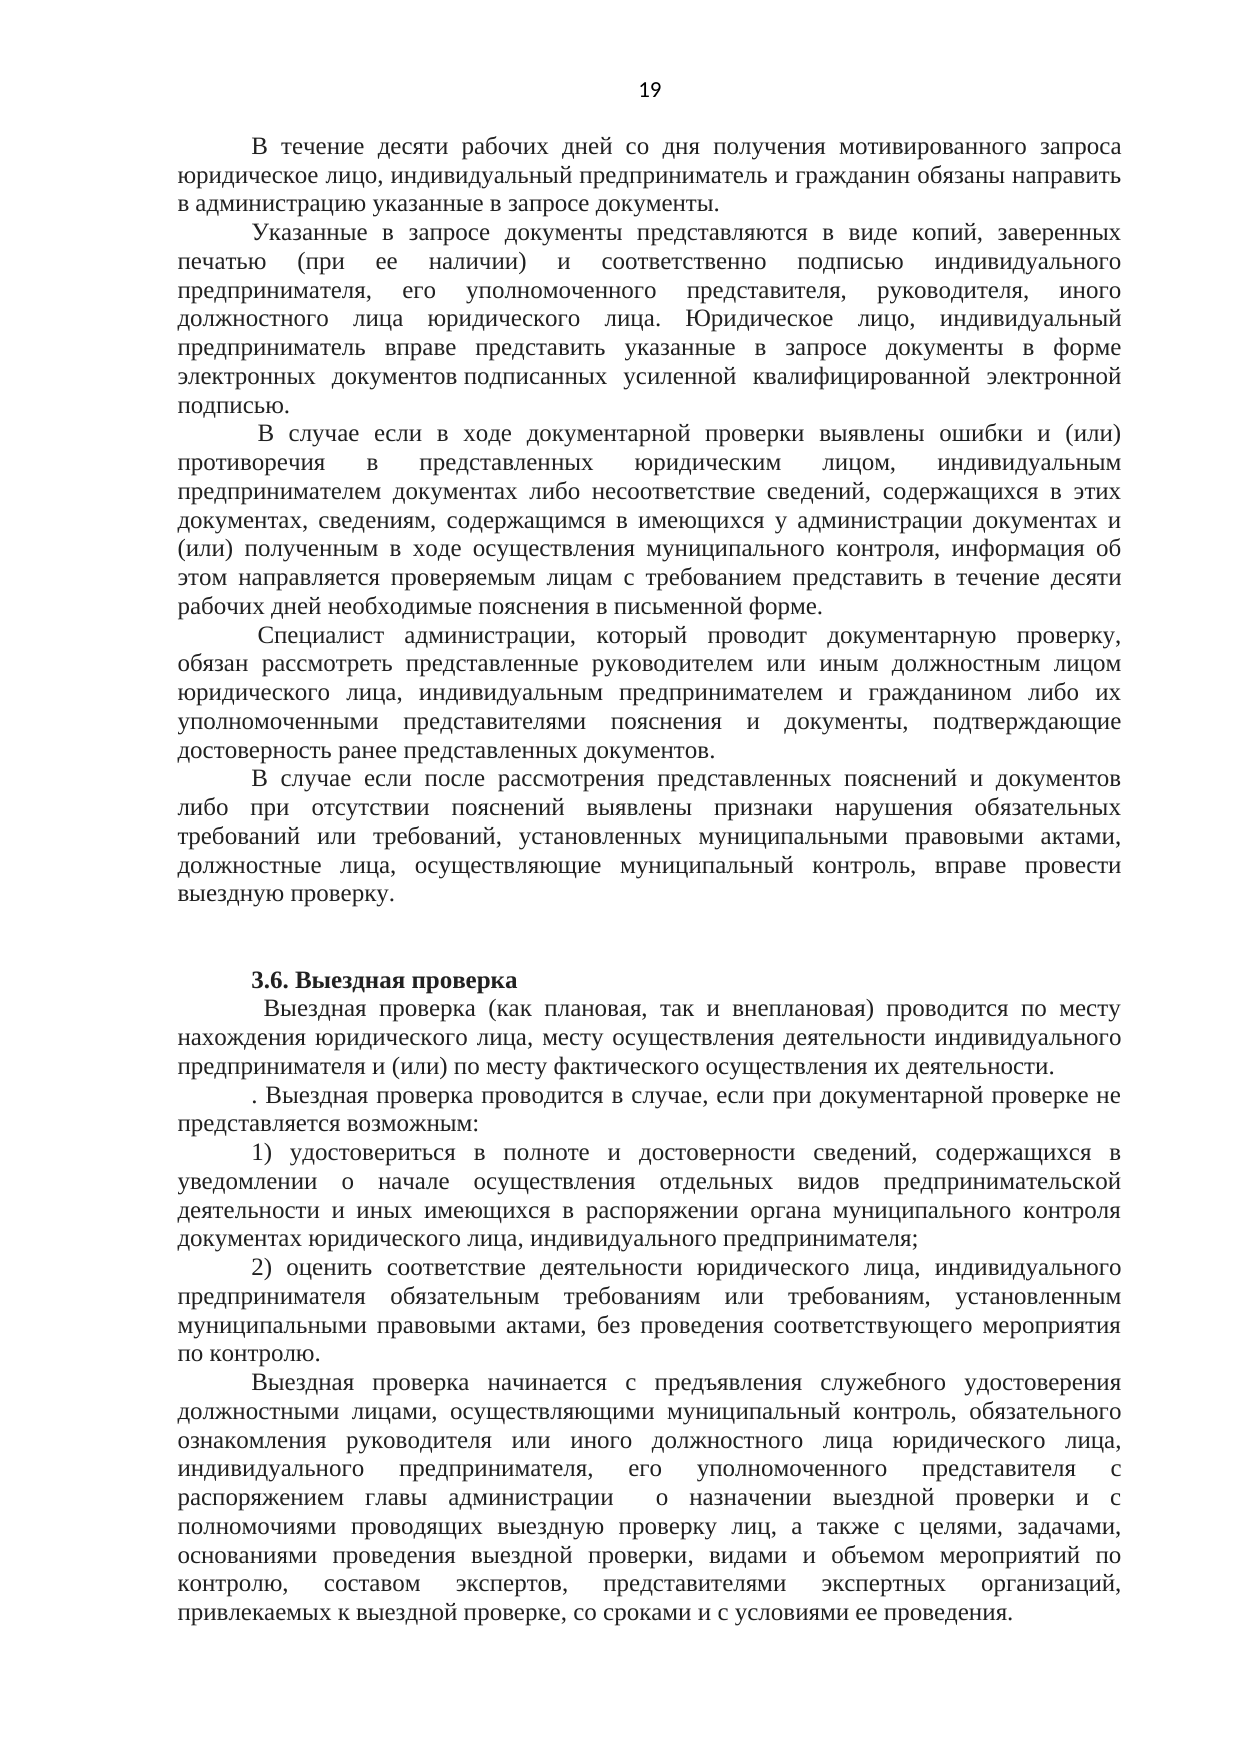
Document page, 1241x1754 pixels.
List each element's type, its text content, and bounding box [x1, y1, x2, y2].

text В течение десяти рабочих дней со дня получения мотивированного запроса юридическое лицо, индивидуальный предприниматель и гражданин обязаны направить в администрацию указанные в запросе документы. [177, 131, 1122, 217]
text Выездная проверка (как плановая, так и внеплановая) проводится по месту нахождения юридического лица, месту осуществления деятельности индивидуального предпринимателя и (или) по месту фактического осуществления их деятельности. [177, 993, 1122, 1080]
text 2) оценить соответствие деятельности юридического лица, индивидуального предпринимателя обязательным требованиям или требованиям, установленным муниципальными правовыми актами, без проведения соответствующего мероприятия по контролю. [177, 1252, 1122, 1367]
text В случае если после рассмотрения представленных пояснений и документов либо при отсутствии пояснений выявлены признаки нарушения обязательных требований или требований, установленных муниципальными правовыми актами, должностные лица, осуществляющие муниципальный контроль, вправе провести выездную проверку. [177, 763, 1122, 907]
text 3.6. Выездная проверка [177, 965, 1122, 993]
text Выездная проверка начинается с предъявления служебного удостоверения должностными лицами, осуществляющими муниципальный контроль, обязательного ознакомления руководителя или иного должностного лица юридического лица, индивидуального предпринимателя, его уполномоченного представителя с распоряжением главы администрации о назначении выездной проверки и с полномочиями проводящих выездную проверку лиц, а также с целями, задачами, основаниями проведения выездной проверки, видами и объемом мероприятий по контролю, составом экспертов, представителями экспертных организаций, привлекаемых к выездной проверке, со сроками и с условиями ее проведения. [177, 1367, 1122, 1626]
text 1) удостовериться в полноте и достоверности сведений, содержащихся в уведомлении о начале осуществления отдельных видов предпринимательской деятельности и иных имеющихся в распоряжении органа муниципального контроля документах юридического лица, индивидуального предпринимателя; [177, 1137, 1122, 1252]
text . Выездная проверка проводится в случае, если при документарной проверке не представляется возможным: [177, 1080, 1122, 1137]
text В случае если в ходе документарной проверки выявлены ошибки и (или) противоречия в представленных юридическим лицом, индивидуальным предпринимателем документах либо несоответствие сведений, содержащихся в этих документах, сведениям, содержащимся в имеющихся у администрации документах и (или) полученным в ходе осуществления муниципального контроля, информация об этом направляется проверяемым лицам с требованием представить в течение десяти рабочих дней необходимые пояснения в письменной форме. [177, 418, 1122, 620]
text Указанные в запросе документы представляются в виде копий, заверенных печатью (при ее наличии) и соответственно подписью индивидуального предпринимателя, его уполномоченного представителя, руководителя, иного должностного лица юридического лица. Юридическое лицо, индивидуальный предприниматель вправе представить указанные в запросе документы в форме электронных документов подписанных усиленной квалифицированной электронной подписью. [177, 217, 1122, 418]
text Специалист администрации, который проводит документарную проверку, обязан рассмотреть представленные руководителем или иным должностным лицом юридического лица, индивидуальным предпринимателем и гражданином либо их уполномоченными представителями пояснения и документы, подтверждающие достоверность ранее представленных документов. [177, 620, 1122, 763]
